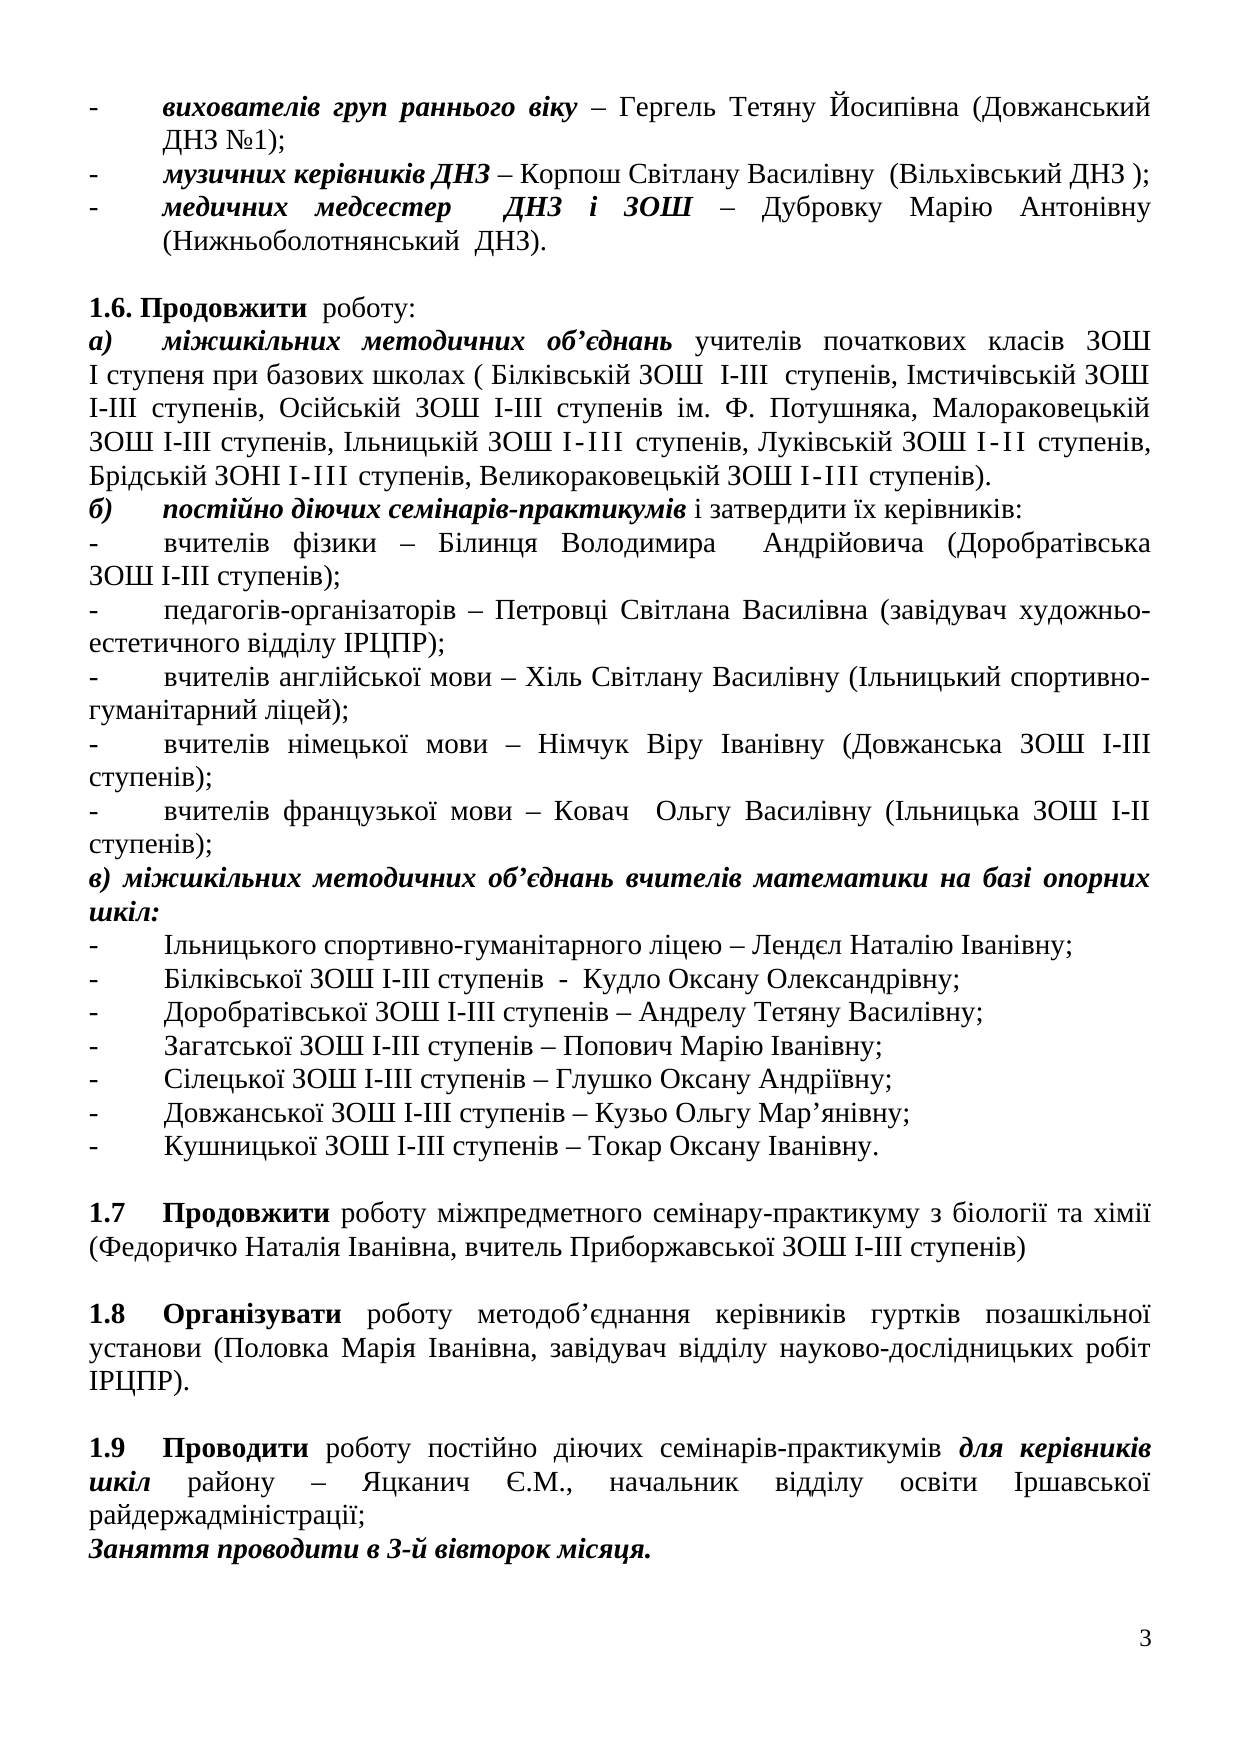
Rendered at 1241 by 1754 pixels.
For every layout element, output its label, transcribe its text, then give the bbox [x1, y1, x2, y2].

list Білківської ЗОШ І-ІІІ ступенів - Кудло Оксану Олександрівну; [89, 961, 1152, 994]
text 1.9 Проводити роботу постійно діючих семінарів-практикумів для керівників шкіл району – Яцканич Є.М., начальник відділу освіти Іршавської райдержадміністрації; [89, 1430, 1152, 1531]
list вчителів фізики – Білинця Володимира Андрійовича (Доробратівська ЗОШ І-ІІІ ступенів); [89, 525, 1152, 592]
list вчителів німецької мови – Німчук Віру Іванівну (Довжанська ЗОШ І-ІІІ ступенів); [89, 726, 1152, 793]
list вчителів французької мови – Ковач Ольгу Василівну (Ільницька ЗОШ І-ІІ ступенів); [89, 793, 1152, 860]
text 1.6. Продовжити роботу: [89, 290, 1152, 323]
list Загатської ЗОШ І-ІІІ ступенів – Попович Марію Іванівну; [89, 1028, 1152, 1061]
text а) міжшкільних методичних об’єднань учителів початкових класів ЗОШ І ступеня при базових школах ( Білківській ЗОШ І-ІІІ ступенів, Імстичівській ЗОШ І-ІІІ ступенів, Осійській ЗОШ І-ІІІ ступенів ім. Ф. Потушняка, Малораковецькій ЗОШ І-ІІІ ступенів, Ільницькій ЗОШ І-ІІІ ступенів, Луківській ЗОШ І-ІІ ступенів, Брідській ЗОНІ І-ІІІ ступенів, Великораковецькій ЗОШ І-ІІІ ступенів). [89, 323, 1152, 491]
text - вихователів груп раннього віку – Гергель Тетяну Йосипівна (Довжанський ДНЗ №1); [89, 89, 1152, 156]
list Доробратівської ЗОШ І-ІІІ ступенів – Андрелу Тетяну Василівну; [89, 994, 1152, 1028]
list вчителів англійської мови – Хіль Світлану Василівну (Ільницький спортивно-гуманітарний ліцей); [89, 659, 1152, 726]
list Сілецької ЗОШ І-ІІІ ступенів – Глушко Оксану Андріївну; [89, 1061, 1152, 1095]
text Заняття проводити в 3-й вівторок місяця. [89, 1531, 1152, 1564]
list Довжанської ЗОШ І-ІІІ ступенів – Кузьо Ольгу Мар’янівну; [89, 1095, 1152, 1128]
text б) постійно діючих семінарів-практикумів і затвердити їх керівників: [89, 491, 1152, 525]
text 1.7 Продовжити роботу міжпредметного семінару-практикуму з біології та хімії (Федоричко Наталія Іванівна, вчитель Приборжавської ЗОШ І-ІІІ ступенів) [89, 1196, 1152, 1263]
text - Ільницького спортивно-гуманітарного ліцею – Лендєл Наталію Іванівну; [89, 927, 1152, 961]
list педагогів-організаторів – Петровці Світлана Василівна (завідувач художньо-естетичного відділу ІРЦПР); [89, 592, 1152, 659]
text - музичних керівників ДНЗ – Корпош Світлану Василівну (Вільхівський ДНЗ ); [89, 156, 1152, 189]
text - медичних медсестер ДНЗ і ЗОШ – Дубровку Марію Антонівну (Нижньоболотнянський ДНЗ). [89, 189, 1152, 256]
text 1.8 Організувати роботу методоб’єднання керівників гуртків позашкільної установи (Половка Марія Іванівна, завідувач відділу науково-дослідницьких робіт ІРЦПР). [89, 1296, 1152, 1397]
text в) міжшкільних методичних об’єднань вчителів математики на базі опорних шкіл: [89, 860, 1152, 927]
list Кушницької ЗОШ І-ІІІ ступенів – Токар Оксану Іванівну. [89, 1128, 1152, 1162]
